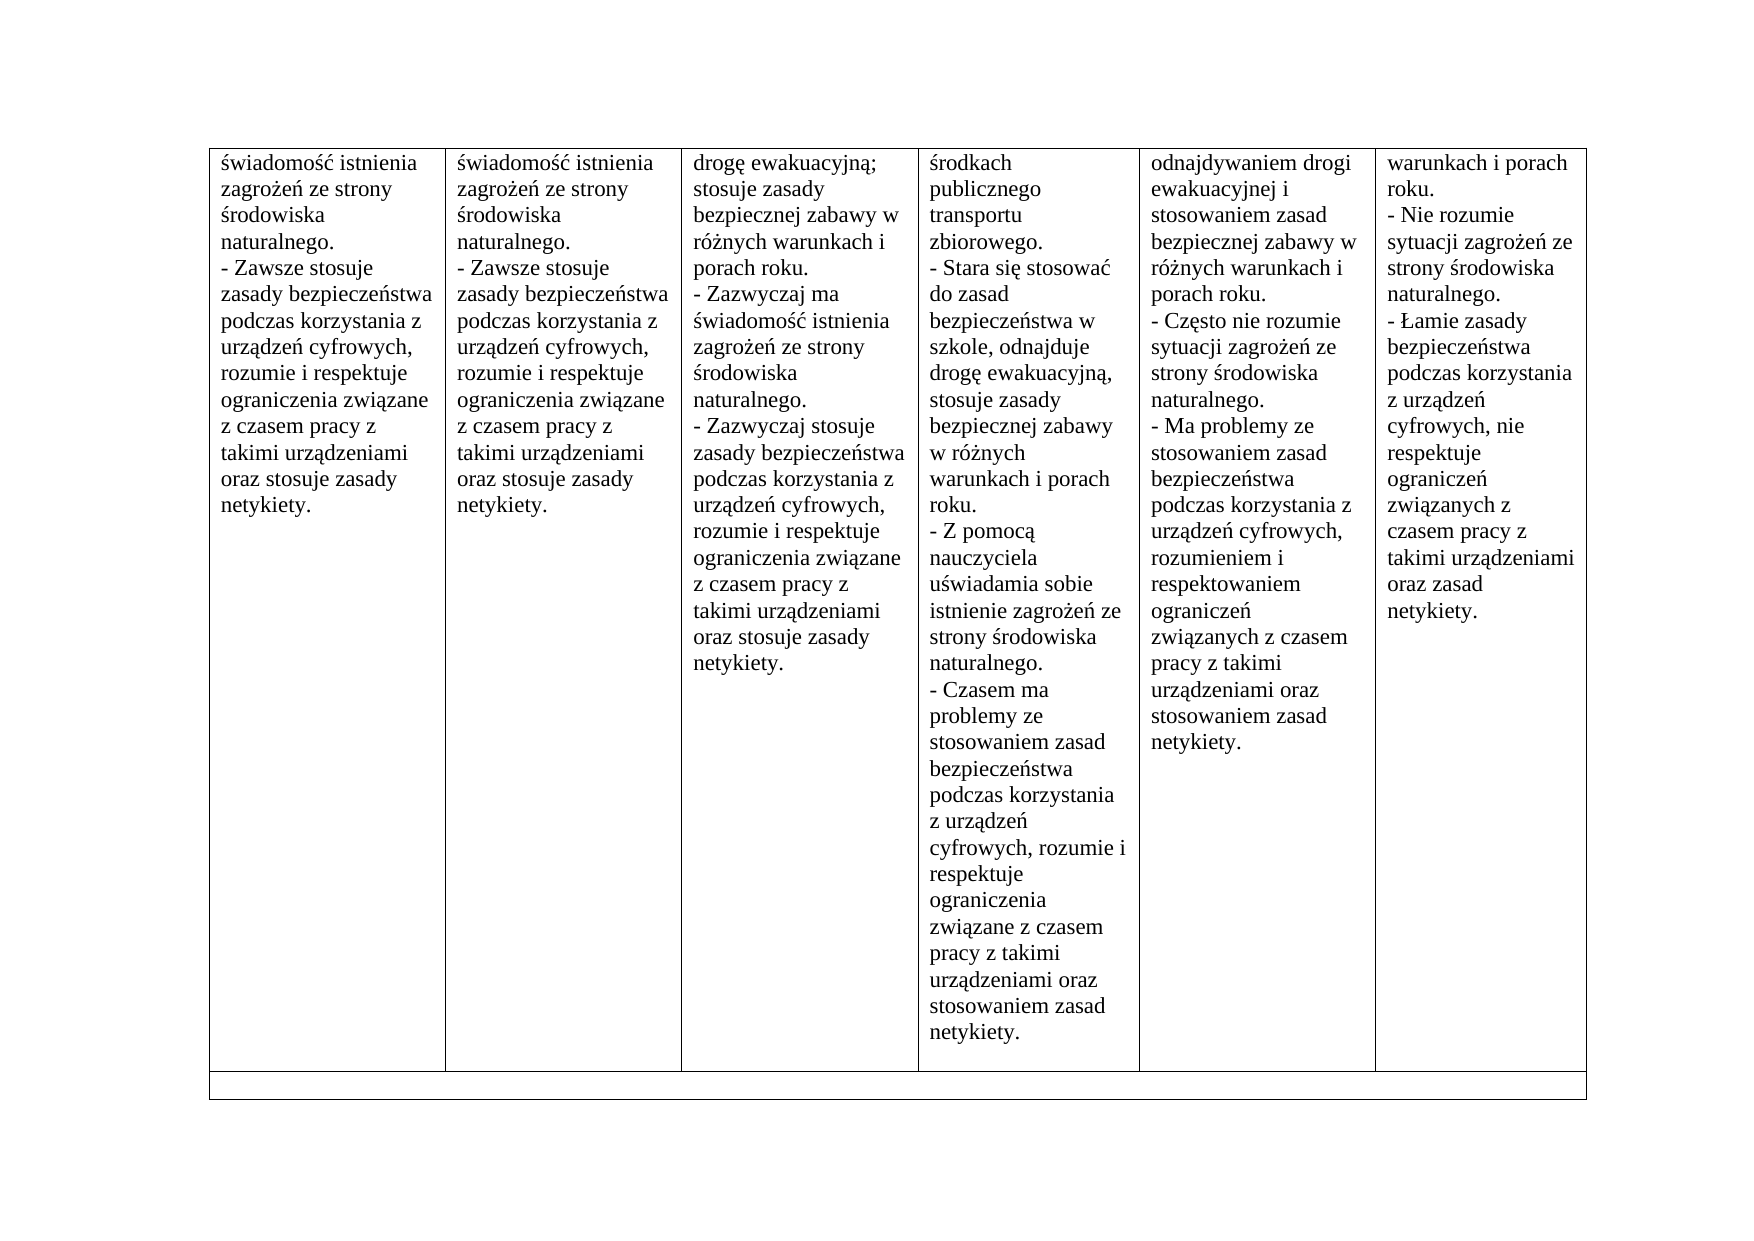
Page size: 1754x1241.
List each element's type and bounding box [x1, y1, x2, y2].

table_cell [210, 149, 445, 1071]
table_cell [919, 149, 1139, 1071]
table_cell [210, 1072, 1586, 1098]
table_cell [446, 149, 681, 1071]
table_cell [1140, 149, 1375, 1071]
table_cell [682, 149, 918, 1071]
table_cell [1376, 149, 1586, 1071]
